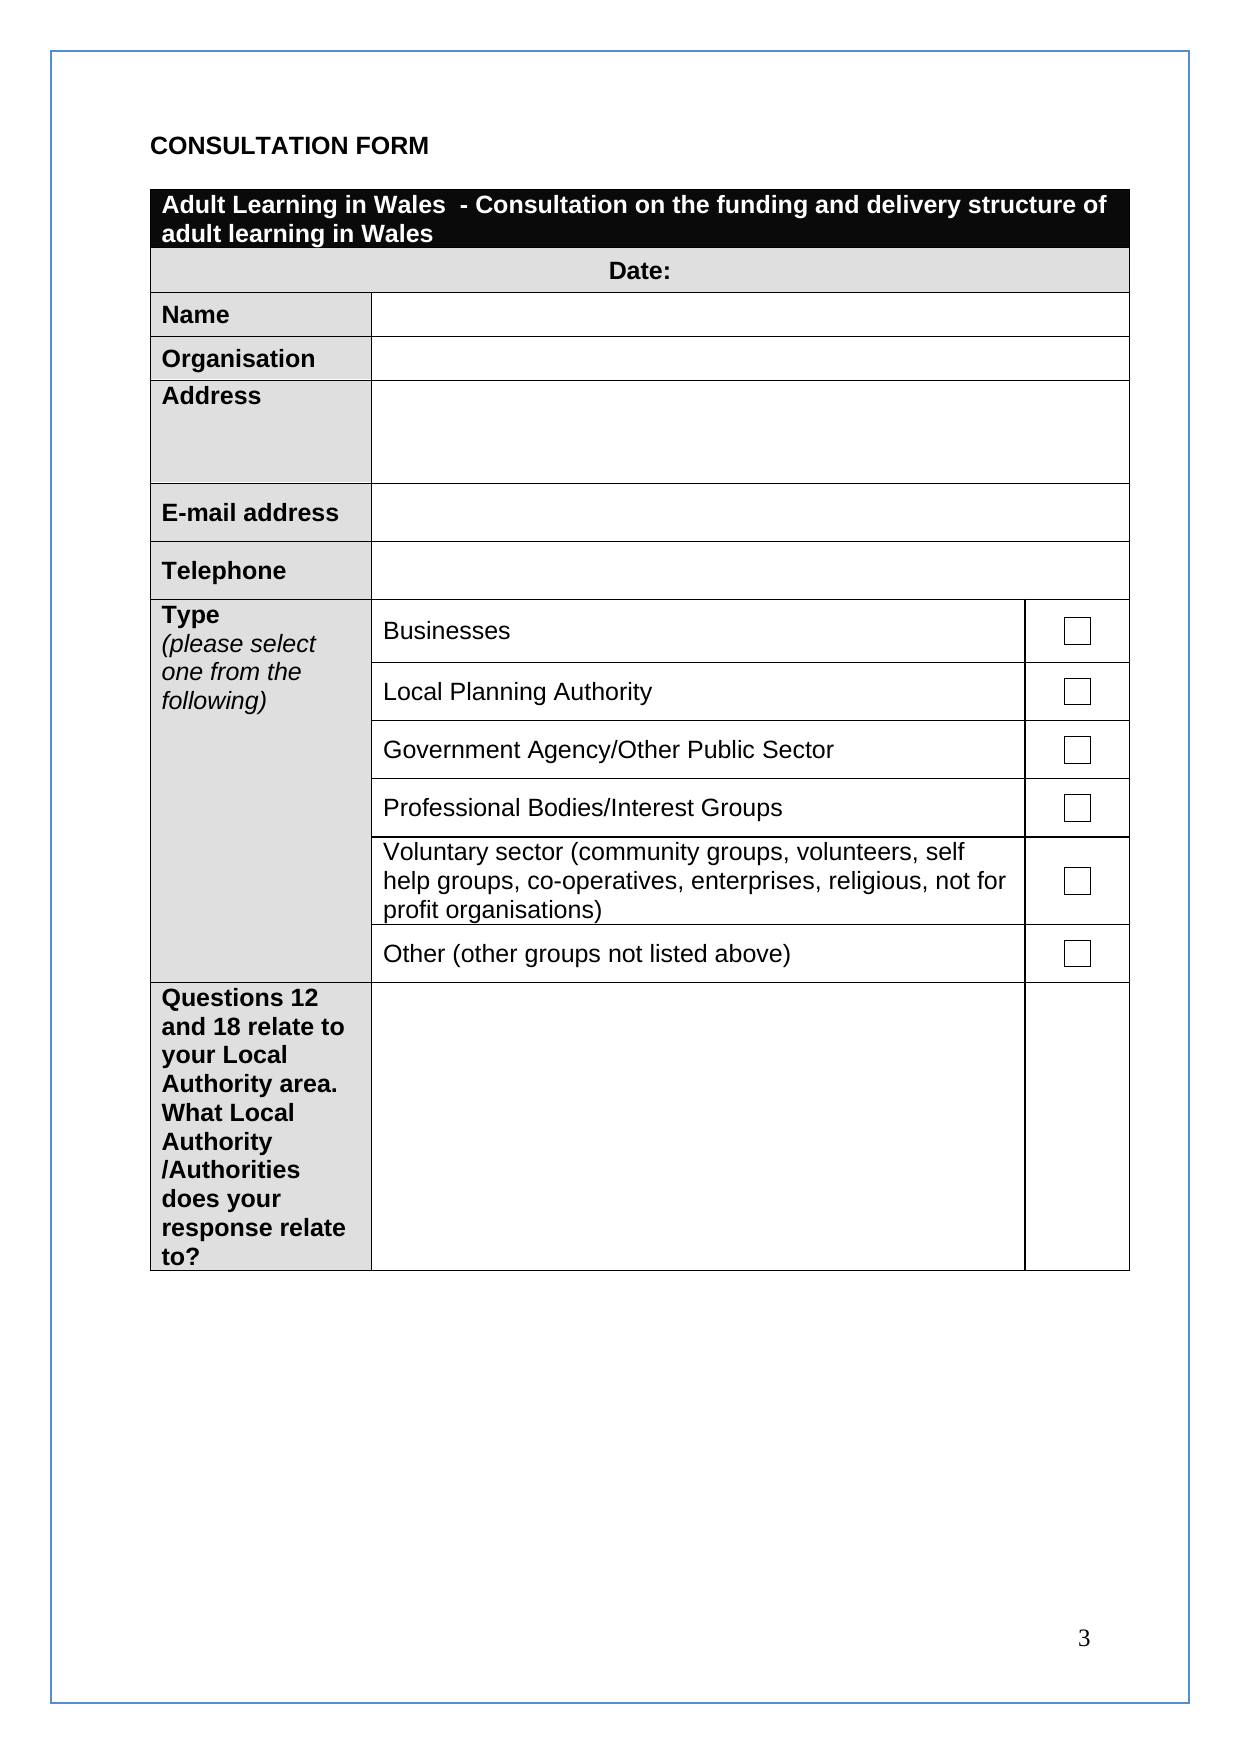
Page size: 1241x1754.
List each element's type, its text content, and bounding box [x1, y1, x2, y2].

text CONSULTATION FORM [150, 131, 1090, 160]
table_cell [1026, 779, 1129, 836]
table_cell Date: [151, 248, 1129, 292]
table_cell Local Planning Authority [372, 663, 1024, 720]
table_cell [372, 381, 1129, 482]
table_cell Voluntary sector (community groups, volunteers, self help groups, co-operatives, enterprises, religious, not for profit organisations) [372, 838, 1024, 924]
table_cell [1026, 925, 1129, 982]
table_cell [372, 293, 1129, 336]
table_cell [1026, 600, 1129, 662]
table_cell [372, 337, 1129, 379]
table_cell [1026, 721, 1129, 778]
table_cell [372, 484, 1129, 541]
table_cell Type (please select one from the following) [151, 600, 371, 982]
table_cell Government Agency/Other Public Sector [372, 721, 1024, 778]
table_cell [1026, 838, 1129, 924]
table_cell Organisation [151, 337, 371, 379]
table_header Adult Learning in Wales - Consultation on the funding and delivery structure of adult learning in Wales [151, 190, 1129, 247]
table_cell Businesses [372, 600, 1024, 662]
table_cell [1026, 663, 1129, 720]
table_cell [1026, 983, 1129, 1270]
table_cell Name [151, 293, 371, 336]
table_cell Telephone [151, 542, 371, 599]
table_cell Address [151, 381, 371, 482]
table_cell Questions 12 and 18 relate to your Local Authority area. What Local Authority /Authorities does your response relate to? [151, 983, 371, 1270]
table_cell E-mail address [151, 484, 371, 541]
table_cell [372, 983, 1024, 1270]
table_cell Other (other groups not listed above) [372, 925, 1024, 982]
table_cell [372, 542, 1129, 599]
table_cell Professional Bodies/Interest Groups [372, 779, 1024, 836]
